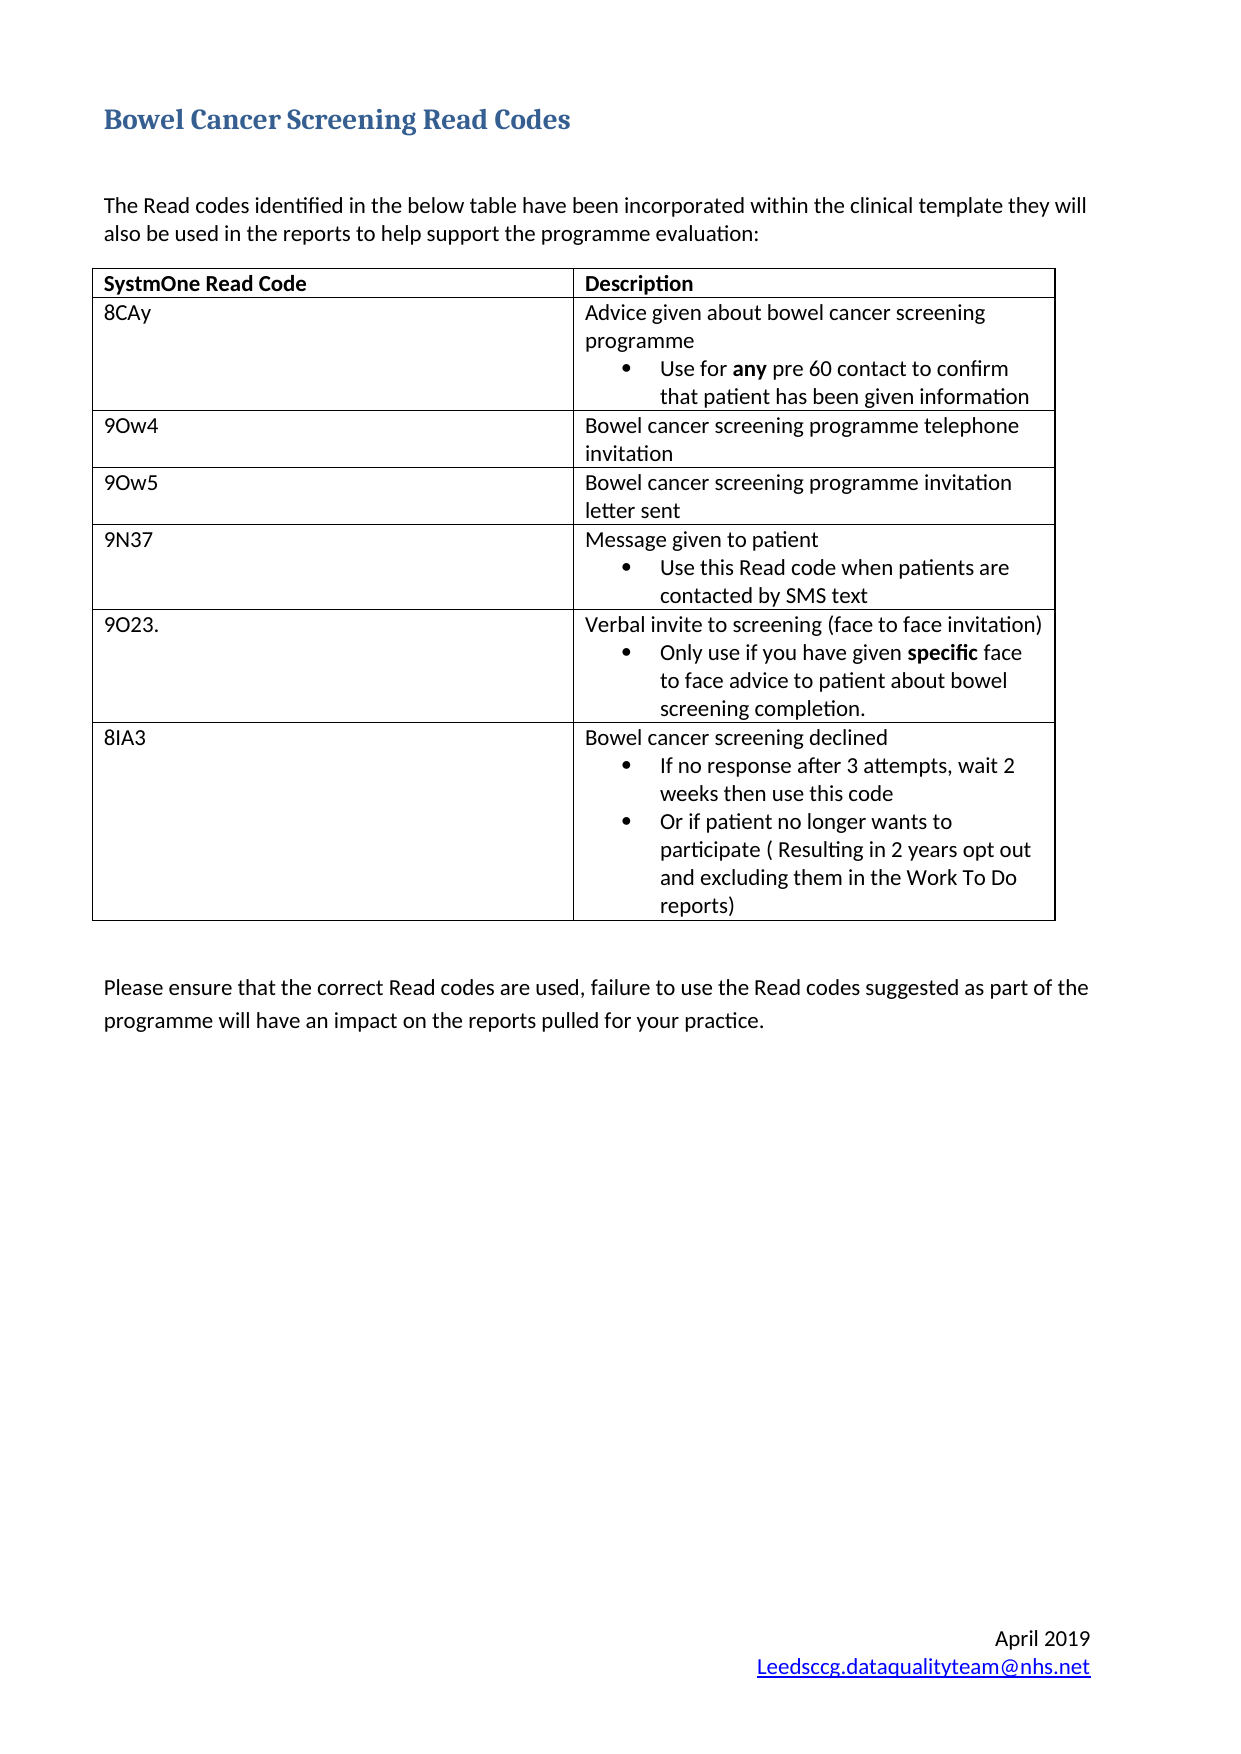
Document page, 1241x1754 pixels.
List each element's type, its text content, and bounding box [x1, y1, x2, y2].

table_header Description [574, 269, 1054, 297]
table_cell Bowel cancer screening programme telephone invitation [574, 411, 1054, 467]
table_cell 9Ow4 [93, 411, 573, 467]
table_cell Bowel cancer screening programme invitation letter sent [574, 468, 1054, 524]
text Please ensure that the correct Read codes are used, failure to use the Read codes suggested as part of the programme will have an impact on the reports pulled for your practice. [103, 973, 1090, 1034]
table_cell 8IA3 [93, 723, 573, 919]
table_cell 9N37 [93, 525, 573, 609]
table_cell 9O23. [93, 610, 573, 722]
table_cell Bowel cancer screening declined If no response after 3 attempts, wait 2 weeks then use this code Or if patient no longer wants to participate ( Resulting in 2 years opt out and excluding them in the Work To Do reports) [574, 723, 1054, 919]
subtitle Bowel Cancer Screening Read Codes [103, 103, 1090, 137]
table_cell Advice given about bowel cancer screening programme Use for any pre 60 contact to confirm that patient has been given information [574, 298, 1054, 410]
table_cell Message given to patient Use this Read code when patients are contacted by SMS text [574, 525, 1054, 609]
table_header SystmOne Read Code [93, 269, 573, 297]
table_cell 9Ow5 [93, 468, 573, 524]
text The Read codes identified in the below table have been incorporated within the clinical template they will also be used in the reports to help support the programme evaluation: [103, 191, 1090, 247]
table_cell 8CAy [93, 298, 573, 410]
table_cell Verbal invite to screening (face to face invitation) Only use if you have given specific face to face advice to patient about bowel screening completion. [574, 610, 1054, 722]
